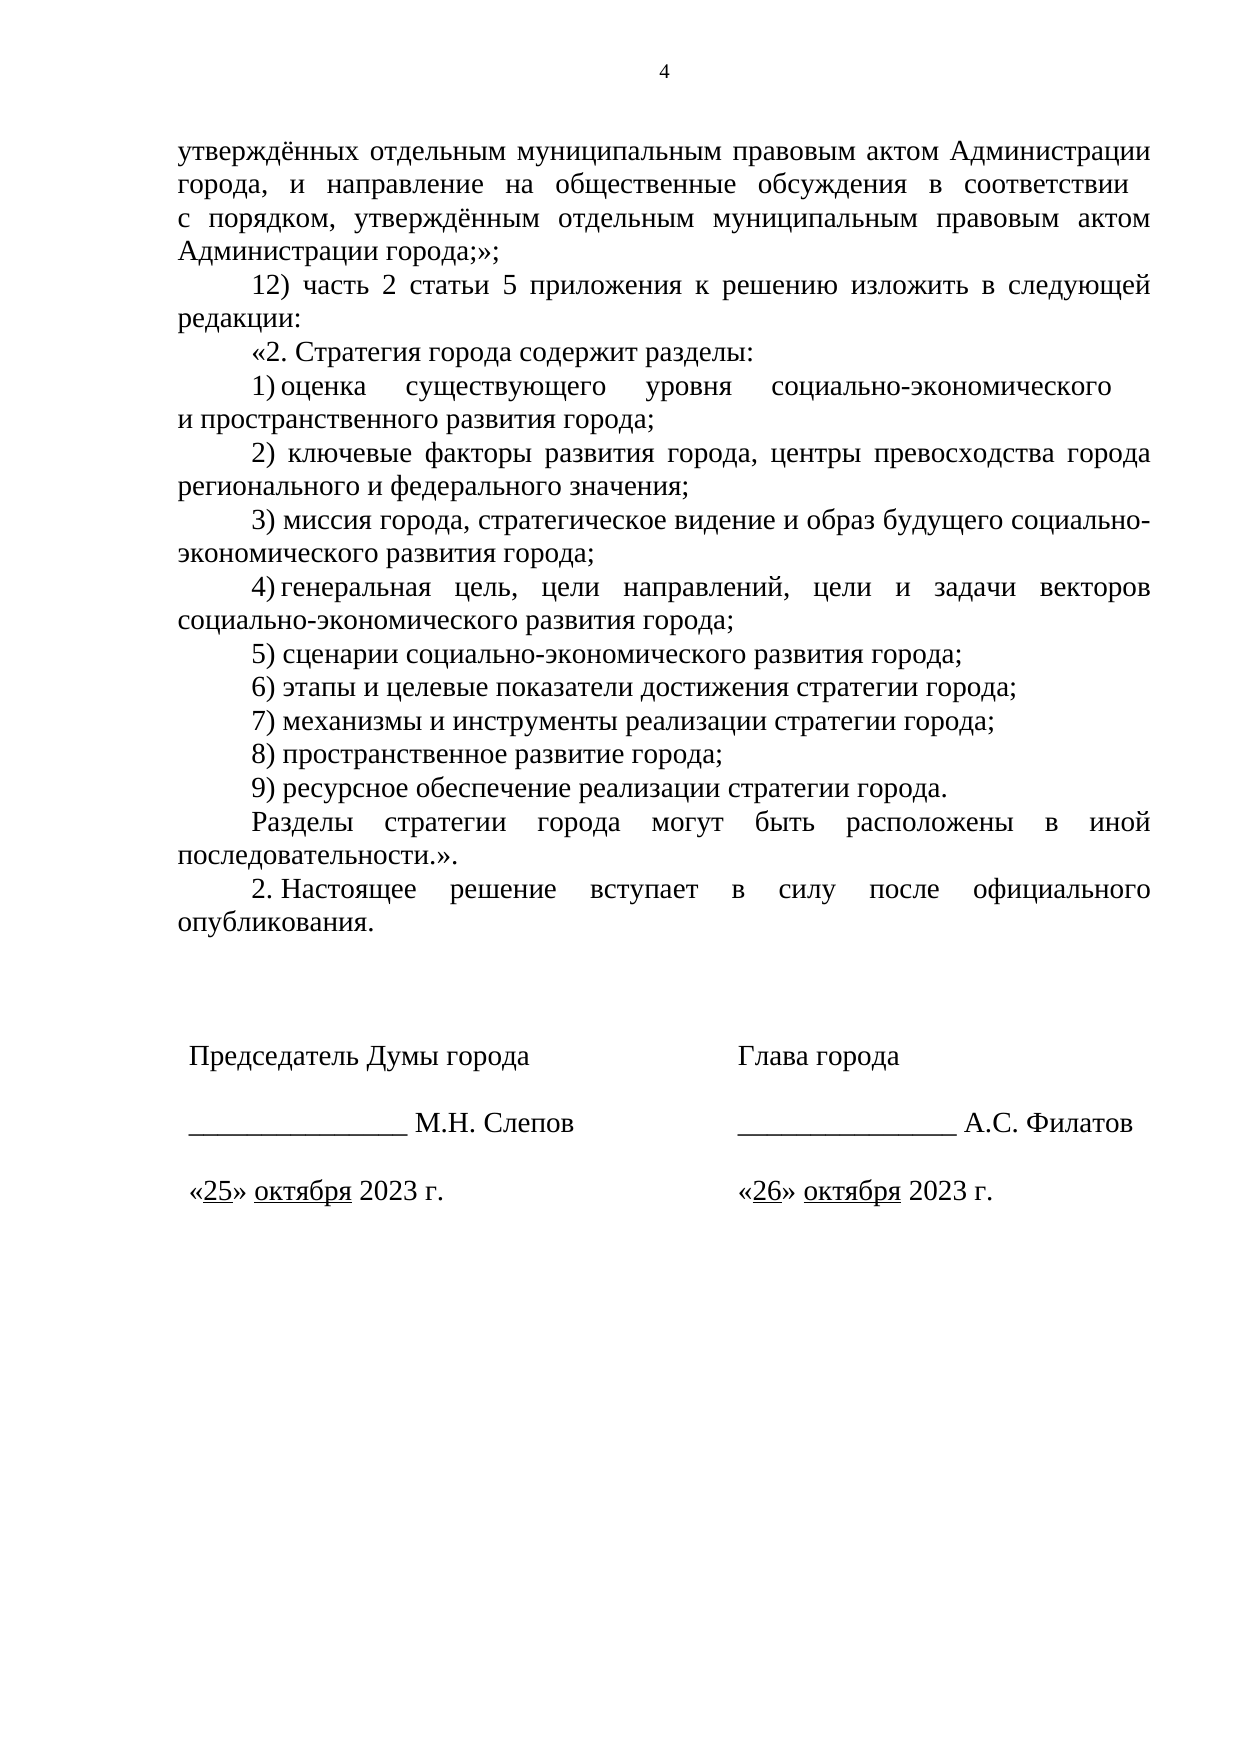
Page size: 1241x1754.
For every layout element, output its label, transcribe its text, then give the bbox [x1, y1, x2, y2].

text 6) этапы и целевые показатели достижения стратегии города; [177, 669, 1152, 703]
text 3) миссия города, стратегическое видение и образ будущего социально-экономического развития города; [177, 502, 1152, 569]
table_header Глава города _______________ А.С. Филатов «26» октября 2023 г. [676, 1039, 1152, 1215]
text «2. Стратегия города содержит разделы: [177, 334, 1152, 368]
text 4) генеральная цель, цели направлений, цели и задачи векторов социально-экономического развития города; [177, 569, 1152, 636]
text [177, 133, 1152, 267]
text 2. Настоящее решение вступает в силу после официального опубликования. [177, 871, 1152, 938]
text 12) часть 2 статьи 5 приложения к решению изложить в следующей редакции: [177, 267, 1152, 334]
text 2) ключевые факторы развития города, центры превосходства города регионального и федерального значения; [177, 435, 1152, 502]
text 1) оценка существующего уровня социально-экономического и пространственного развития города; [177, 368, 1152, 435]
text Разделы стратегии города могут быть расположены в иной последовательности.». [177, 804, 1152, 871]
text 8) пространственное развитие города; [177, 737, 1152, 770]
text 9) ресурсное обеспечение реализации стратегии города. [177, 770, 1152, 804]
table_header Председатель Думы города _______________ М.Н. Слепов «25» октября 2023 г. [177, 1039, 676, 1215]
text 7) механизмы и инструменты реализации стратегии города; [177, 703, 1152, 737]
text 5) сценарии социально-экономического развития города; [177, 636, 1152, 669]
